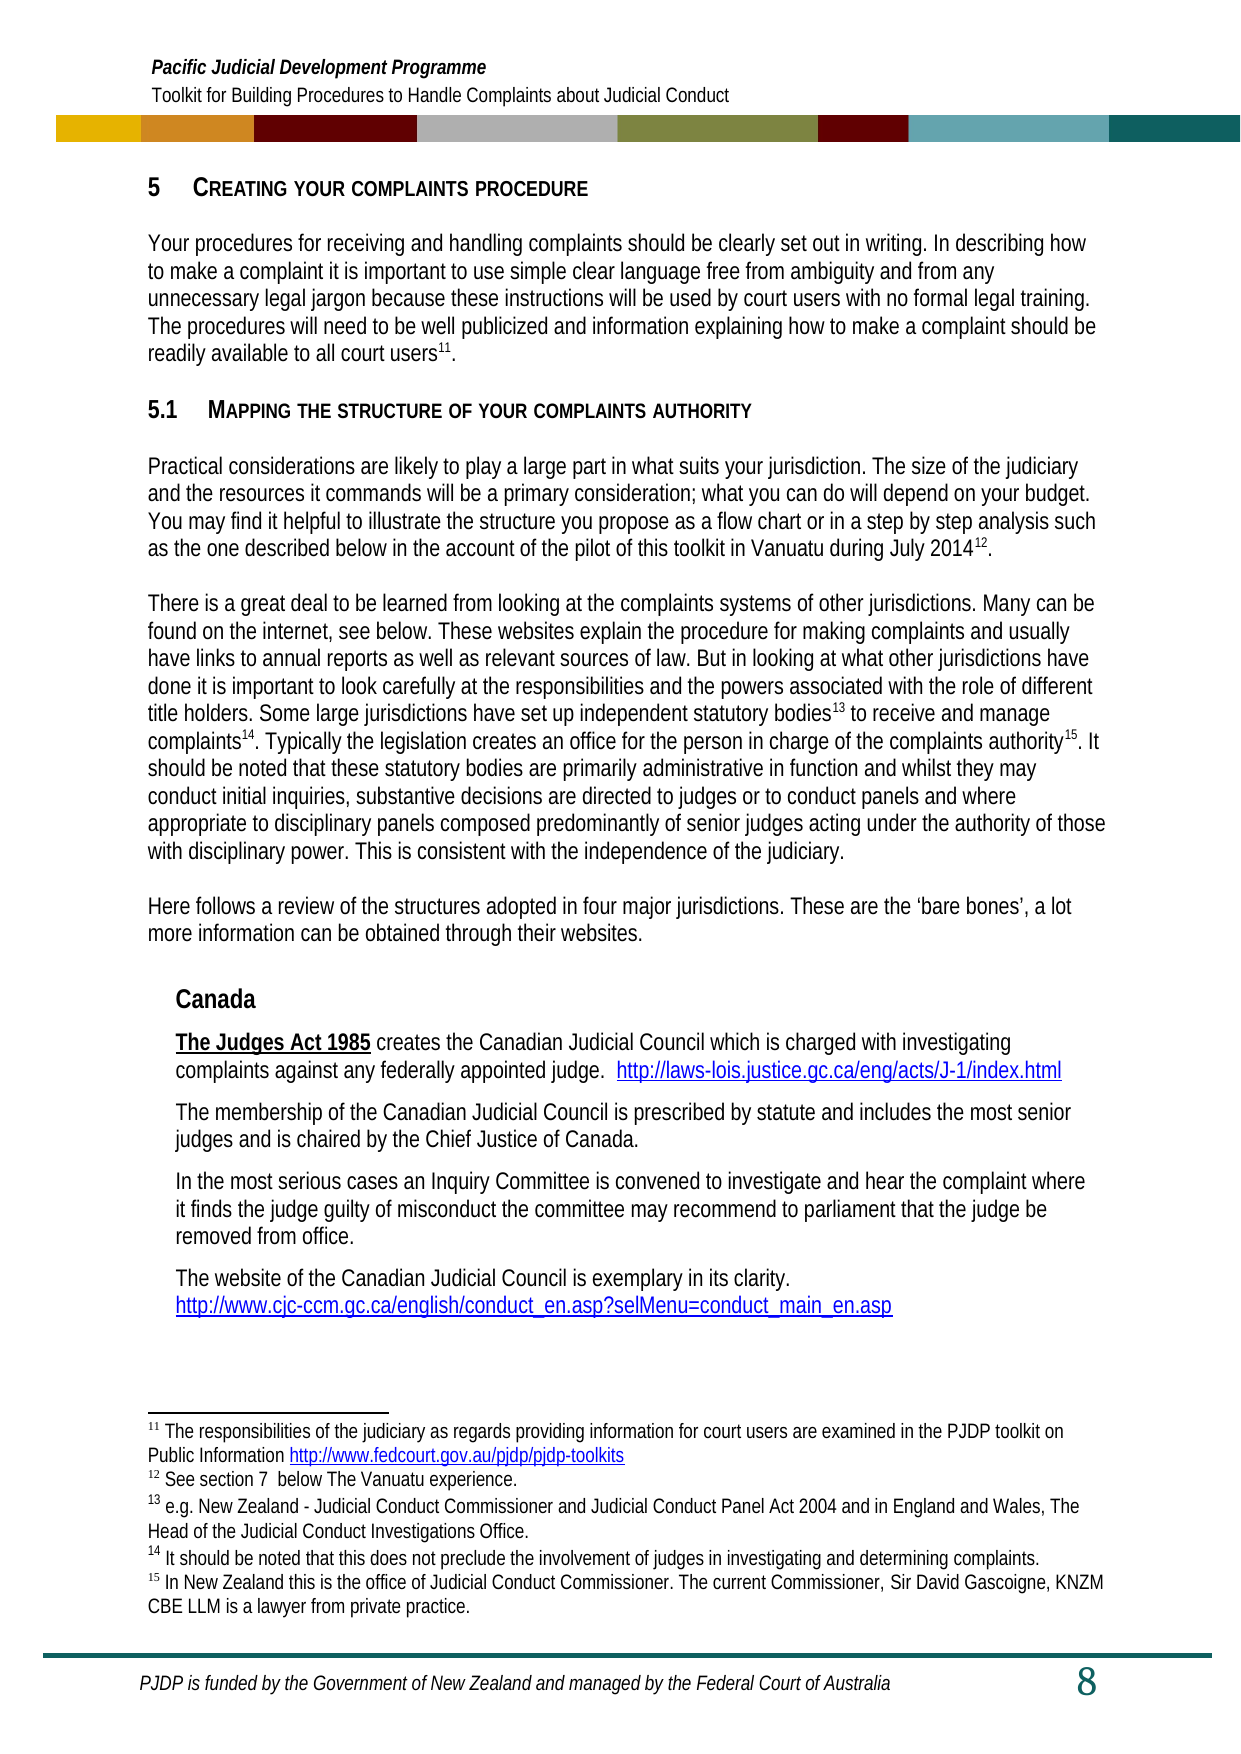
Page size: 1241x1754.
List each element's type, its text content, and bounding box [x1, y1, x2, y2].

text Your procedures for receiving and handling complaints should be clearly set out in writing. In describing how to make a complaint it is important to use simple clear language free from ambiguity and from any unnecessary legal jargon because these instructions will be used by court users with no formal legal training. The procedures will need to be well publicized and information explaining how to make a complaint should be readily available to all court users. [148, 229, 1107, 367]
subtitle Creating your complaints procedure [148, 171, 1107, 202]
text Practical considerations are likely to play a large part in what suits your jurisdiction. The size of the judiciary and the resources it commands will be a primary consideration; what you can do will depend on your budget. You may find it helpful to illustrate the structure you propose as a flow chart or in a step by step analysis such as the one described below in the account of the pilot of this toolkit in Vanuatu during July 2014. [148, 452, 1107, 562]
text There is a great deal to be learned from looking at the complaints systems of other jurisdictions. Many can be found on the internet, see below. These websites explain the procedure for making complaints and usually have links to annual reports as well as relevant sources of law. But in looking at what other jurisdictions have done it is important to look carefully at the responsibilities and the powers associated with the role of different title holders. Some large jurisdictions have set up independent statutory bodies to receive and manage complaints. Typically the legislation creates an office for the person in charge of the complaints authority. It should be noted that these statutory bodies are primarily administrative in function and whilst they may conduct initial inquiries, substantive decisions are directed to judges or to conduct panels and where appropriate to disciplinary panels composed predominantly of senior judges acting under the authority of those with disciplinary power. This is consistent with the independence of the judiciary. [148, 589, 1107, 864]
subtitle Mapping the structure of your complaints authority [148, 394, 1107, 424]
text Here follows a review of the structures adopted in four major jurisdictions. These are the ‘bare bones’, a lot more information can be obtained through their websites. [148, 892, 1107, 947]
picture [56, 115, 1241, 142]
